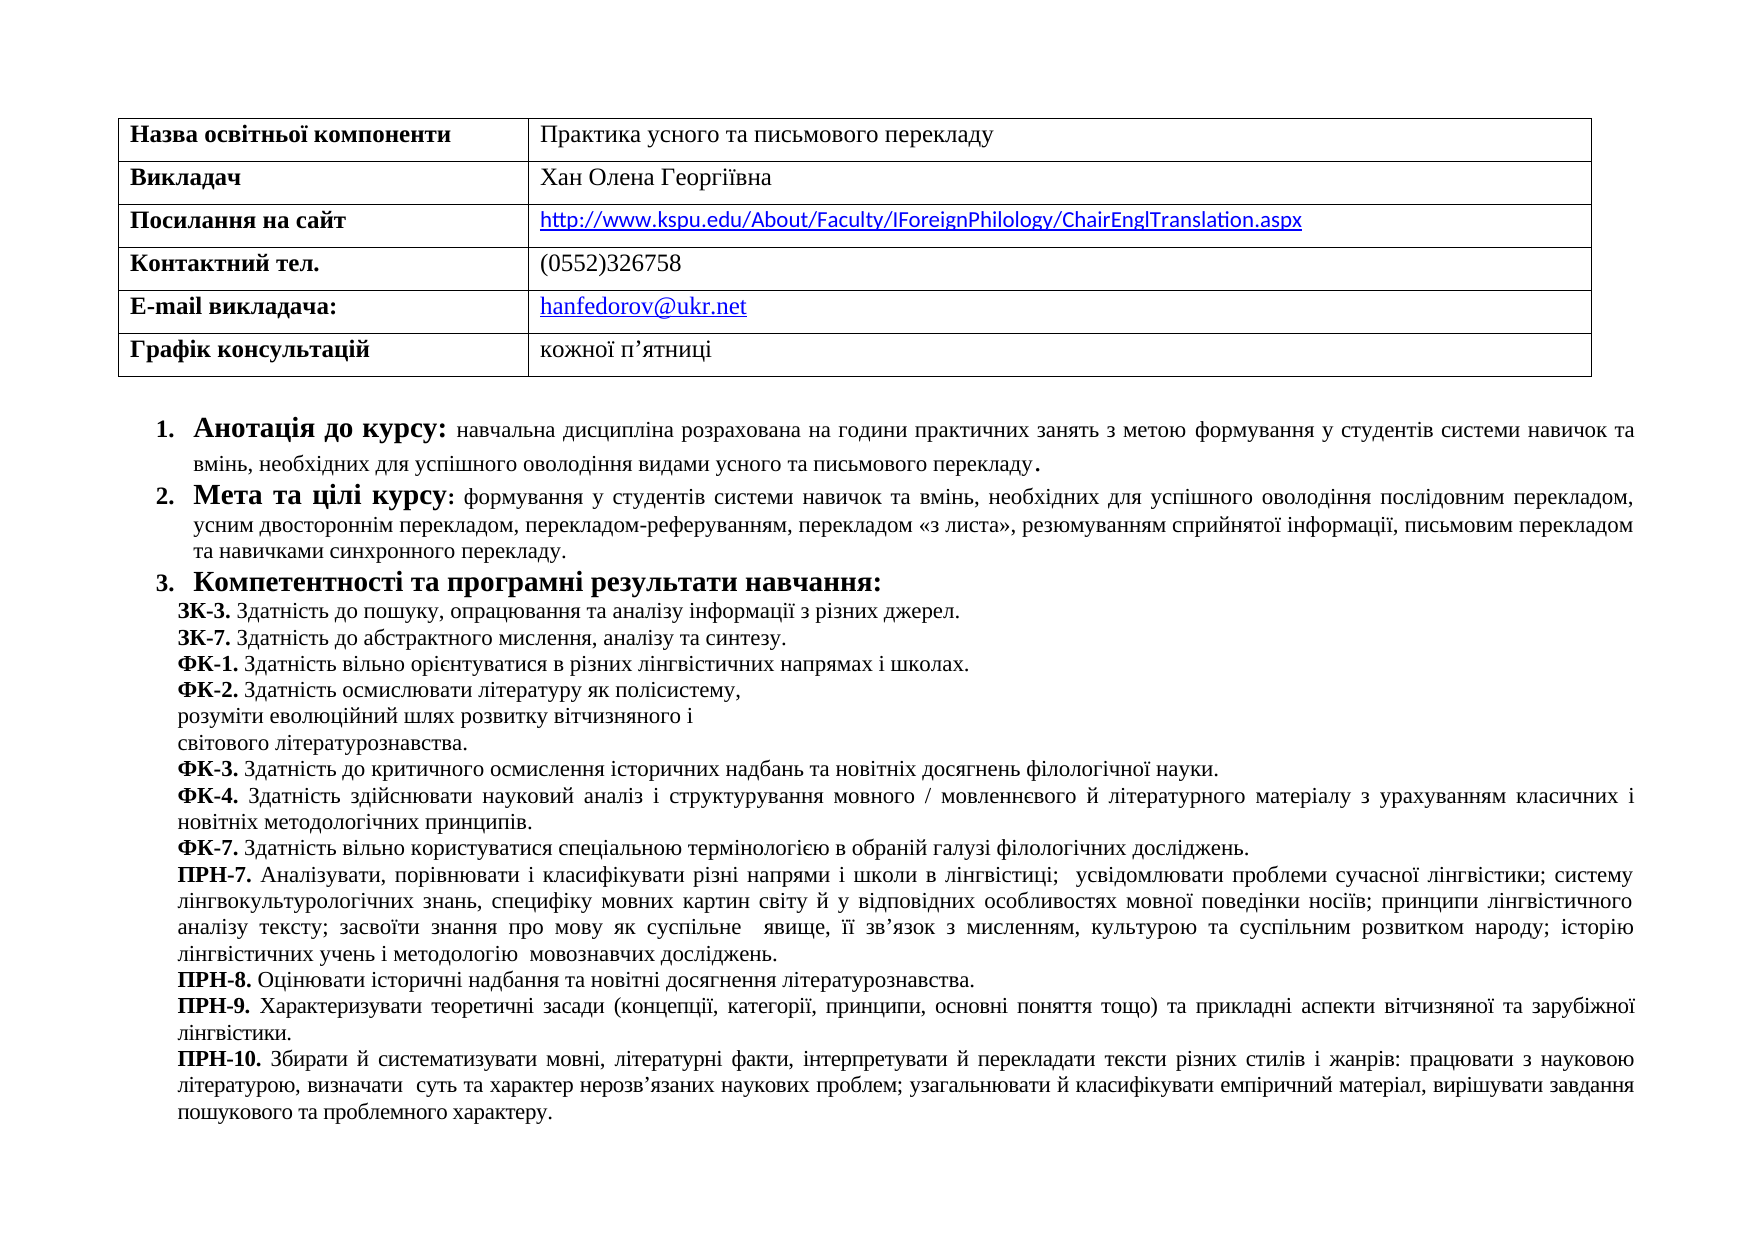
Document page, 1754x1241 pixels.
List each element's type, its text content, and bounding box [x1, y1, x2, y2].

text ЗК-7. Здатність до абстрактного мислення, аналізу та синтезу. [177, 623, 1637, 650]
table_cell Викладач [119, 162, 528, 204]
text ФК-2. Здатність осмислювати літературу як полісистему, [177, 676, 1637, 703]
table_cell http://www.kspu.edu/About/Faculty/IForeignPhilology/ChairEnglTranslation.aspx [529, 205, 1591, 247]
table_cell Хан Олена Георгіївна [529, 162, 1591, 204]
table_cell кожної п’ятниці [529, 334, 1591, 376]
text ФК-1. Здатність вільно орієнтуватися в різних лінгвістичних напрямах і школах. [177, 650, 1637, 676]
table_cell Контактний тел. [119, 248, 528, 290]
text ФК-4. Здатність здійснювати науковий аналіз і структурування мовного / мовленнєвого й літературного матеріалу з урахуванням класичних і новітніх методологічних принципів. [177, 782, 1637, 834]
table_cell (0552)326758 [529, 248, 1591, 290]
text ФК-3. Здатність до критичного осмислення історичних надбань та новітніх досягнень філологічної науки. [177, 755, 1637, 782]
text розуміти еволюційний шлях розвитку вітчизняного і [177, 703, 1637, 729]
table_cell E-mail викладача: [119, 291, 528, 333]
text ПРН-10. Збирати й систематизувати мовні, літературні факти, інтерпретувати й перекладати тексти різних стилів і жанрів: працювати з науковою літературою, визначати суть та характер нерозв’язаних наукових проблем; узагальнювати й класифікувати емпіричний матеріал, вирішувати завдання пошукового та проблемного характеру. [177, 1045, 1636, 1124]
table_cell hanfedorov@ukr.net [529, 291, 1591, 333]
text світового літературознавства. [177, 729, 1637, 755]
list Мета та цілі курсу: формування у студентів системи навичок та вмінь, необхідних для успішного оволодіння послідовним перекладом, усним двостороннім перекладом, перекладом-реферуванням, перекладом «з листа», резюмуванням сприйнятої інформації, письмовим перекладом та навичками синхронного перекладу. [156, 477, 1636, 564]
list Компетентності та програмні результати навчання: [156, 564, 1636, 597]
table_cell Посилання на сайт [119, 205, 528, 247]
text ПРН-9. Характеризувати теоретичні засади (концепції, категорії, принципи, основні поняття тощо) та прикладні аспекти вітчизняної та зарубіжної лінгвістики. [177, 992, 1636, 1045]
text ПРН-7. Аналізувати, порівнювати і класифікувати різні напрями і школи в лінгвістиці; усвідомлювати проблеми сучасної лінгвістики; систему лінгвокультурологічних знань, специфіку мовних картин світу й у відповідних особливостях мовної поведінки носіїв; принципи лінгвістичного аналізу тексту; засвоїти знання про мову як суспільне явище, її зв’язок з мисленням, культурою та суспільним розвитком народу; історію лінгвістичних учень і методологію мовознавчих досліджень. [177, 861, 1636, 966]
text ПРН-8. Оцінювати історичні надбання та новітні досягнення літературознавства. [177, 966, 1636, 992]
list Анотація до курсу: навчальна дисципліна розрахована на години практичних занять з метою формування у студентів системи навичок та вмінь, необхідних для успішного оволодіння видами усного та письмового перекладу. [156, 410, 1636, 477]
text ФК-7. Здатність вільно користуватися спеціальною термінологією в обраній галузі філологічних досліджень. [177, 834, 1637, 861]
text ЗК-3. Здатність до пошуку, опрацювання та аналізу інформації з різних джерел. [177, 597, 1636, 623]
table_cell Графік консультацій [119, 334, 528, 376]
table_header Назва освітньої компоненти [119, 119, 528, 161]
table_header Практика усного та письмового перекладу [529, 119, 1591, 161]
